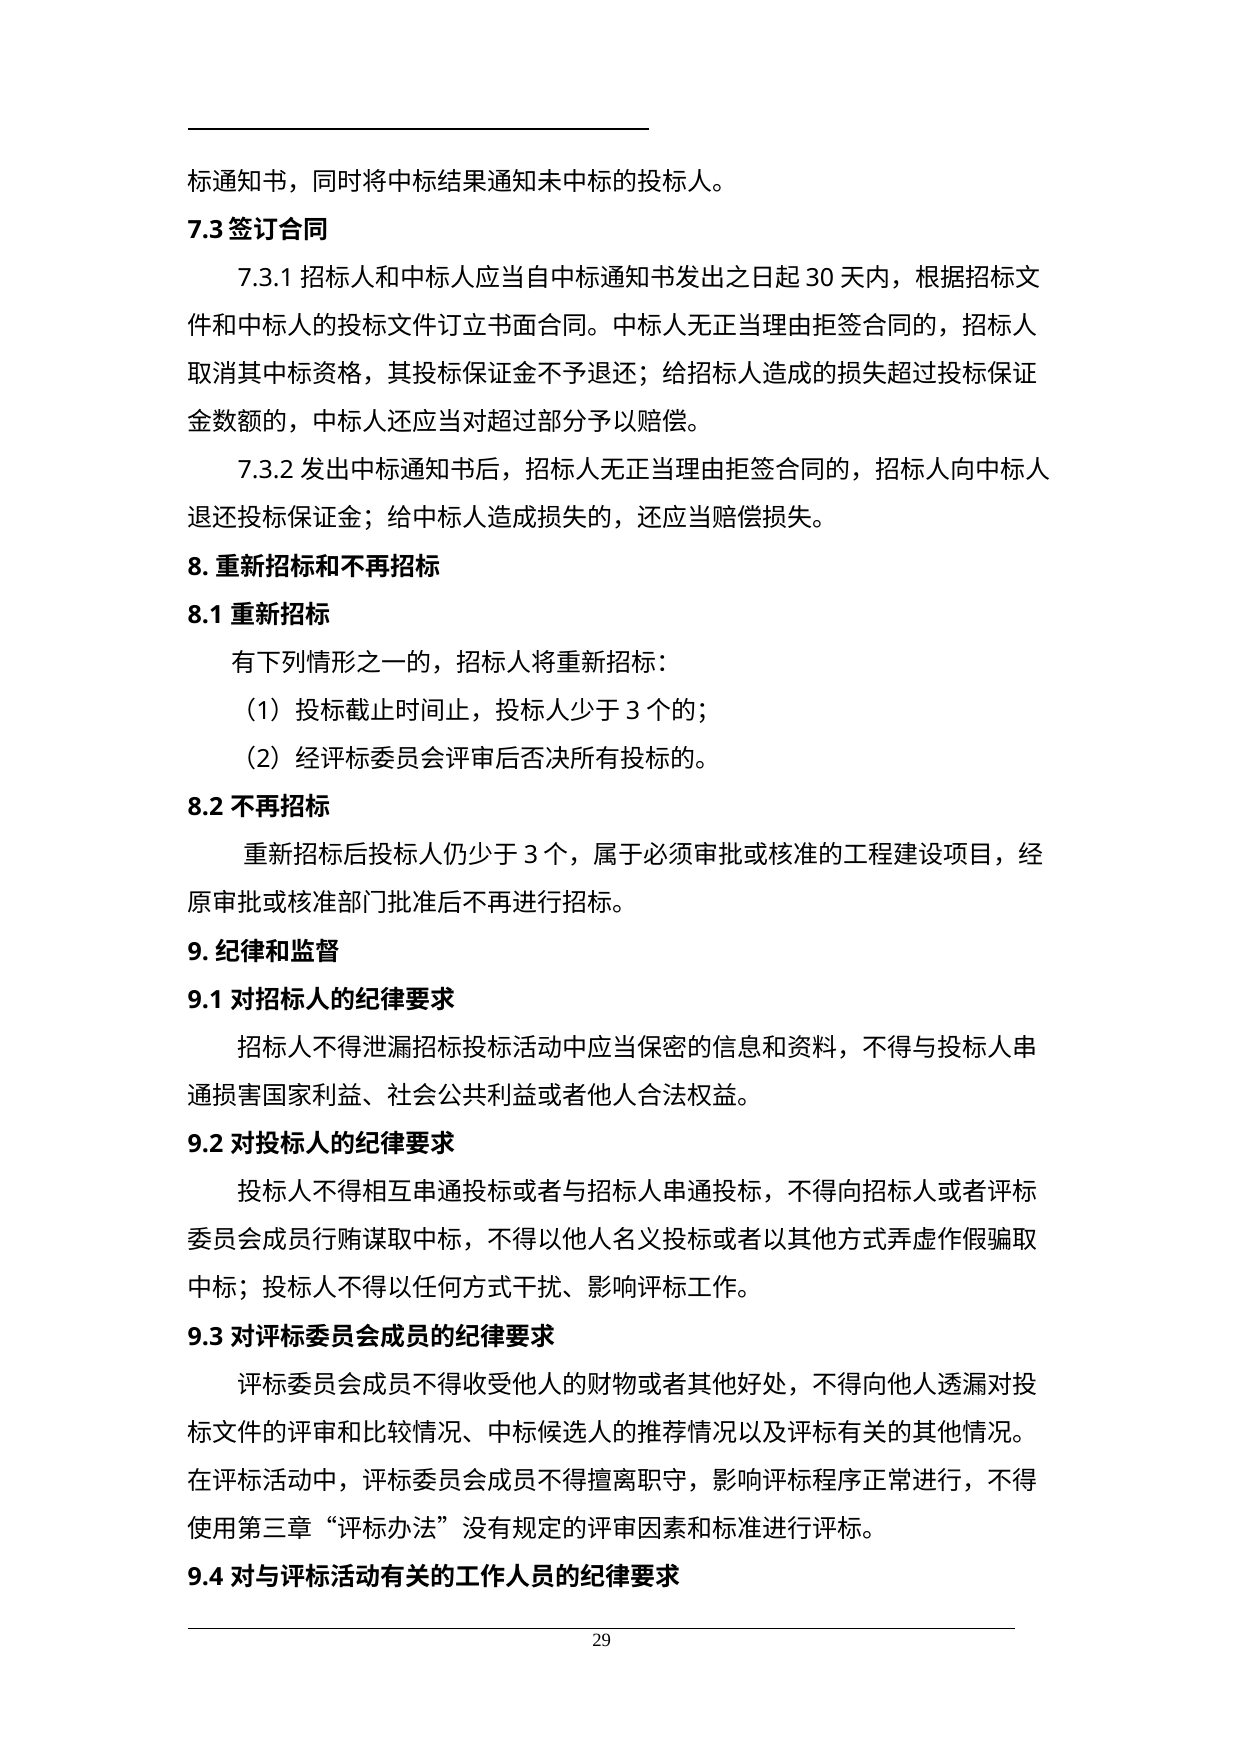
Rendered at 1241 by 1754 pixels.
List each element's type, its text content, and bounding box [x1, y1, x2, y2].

text 评标委员会成员不得收受他人的财物或者其他好处，不得向他人透漏对投标文件的评审和比较情况、中标候选人的推荐情况以及评标有关的其他情况。在评标活动中，评标委员会成员不得擅离职守，影响评标程序正常进行，不得使用第三章“评标办法”没有规定的评审因素和标准进行评标。 [187, 1358, 1053, 1551]
text 7.3签订合同 [187, 203, 1053, 251]
text 8. 重新招标和不再招标 [187, 540, 1053, 588]
text 9.1 对招标人的纪律要求 [187, 973, 1053, 1021]
text （2）经评标委员会评审后否决所有投标的。 [187, 733, 1053, 781]
text 招标人不得泄漏招标投标活动中应当保密的信息和资料，不得与投标人串通损害国家利益、社会公共利益或者他人合法权益。 [187, 1021, 1053, 1118]
text 8.2 不再招标 [187, 781, 1053, 829]
text 投标人不得相互串通投标或者与招标人串通投标，不得向招标人或者评标委员会成员行贿谋取中标，不得以他人名义投标或者以其他方式弄虚作假骗取中标；投标人不得以任何方式干扰、影响评标工作。 [187, 1166, 1053, 1310]
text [187, 155, 1053, 203]
text 有下列情形之一的，招标人将重新招标： [187, 636, 1053, 684]
text 重新招标后投标人仍少于3个，属于必须审批或核准的工程建设项目，经原审批或核准部门批准后不再进行招标。 [187, 829, 1053, 925]
text 9. 纪律和监督 [187, 925, 1053, 973]
text 7.3.1 招标人和中标人应当自中标通知书发出之日起30 天内，根据招标文件和中标人的投标文件订立书面合同。中标人无正当理由拒签合同的，招标人取消其中标资格，其投标保证金不予退还；给招标人造成的损失超过投标保证金数额的，中标人还应当对超过部分予以赔偿。 [187, 251, 1053, 444]
text 7.3.2 发出中标通知书后，招标人无正当理由拒签合同的，招标人向中标人退还投标保证金；给中标人造成损失的，还应当赔偿损失。 [187, 444, 1053, 540]
text 9.4 对与评标活动有关的工作人员的纪律要求 [187, 1551, 1053, 1599]
text 9.3 对评标委员会成员的纪律要求 [187, 1310, 1053, 1358]
text 8.1 重新招标 [187, 588, 1053, 636]
text 9.2 对投标人的纪律要求 [187, 1118, 1053, 1166]
text （1）投标截止时间止，投标人少于3 个的； [187, 684, 1053, 733]
